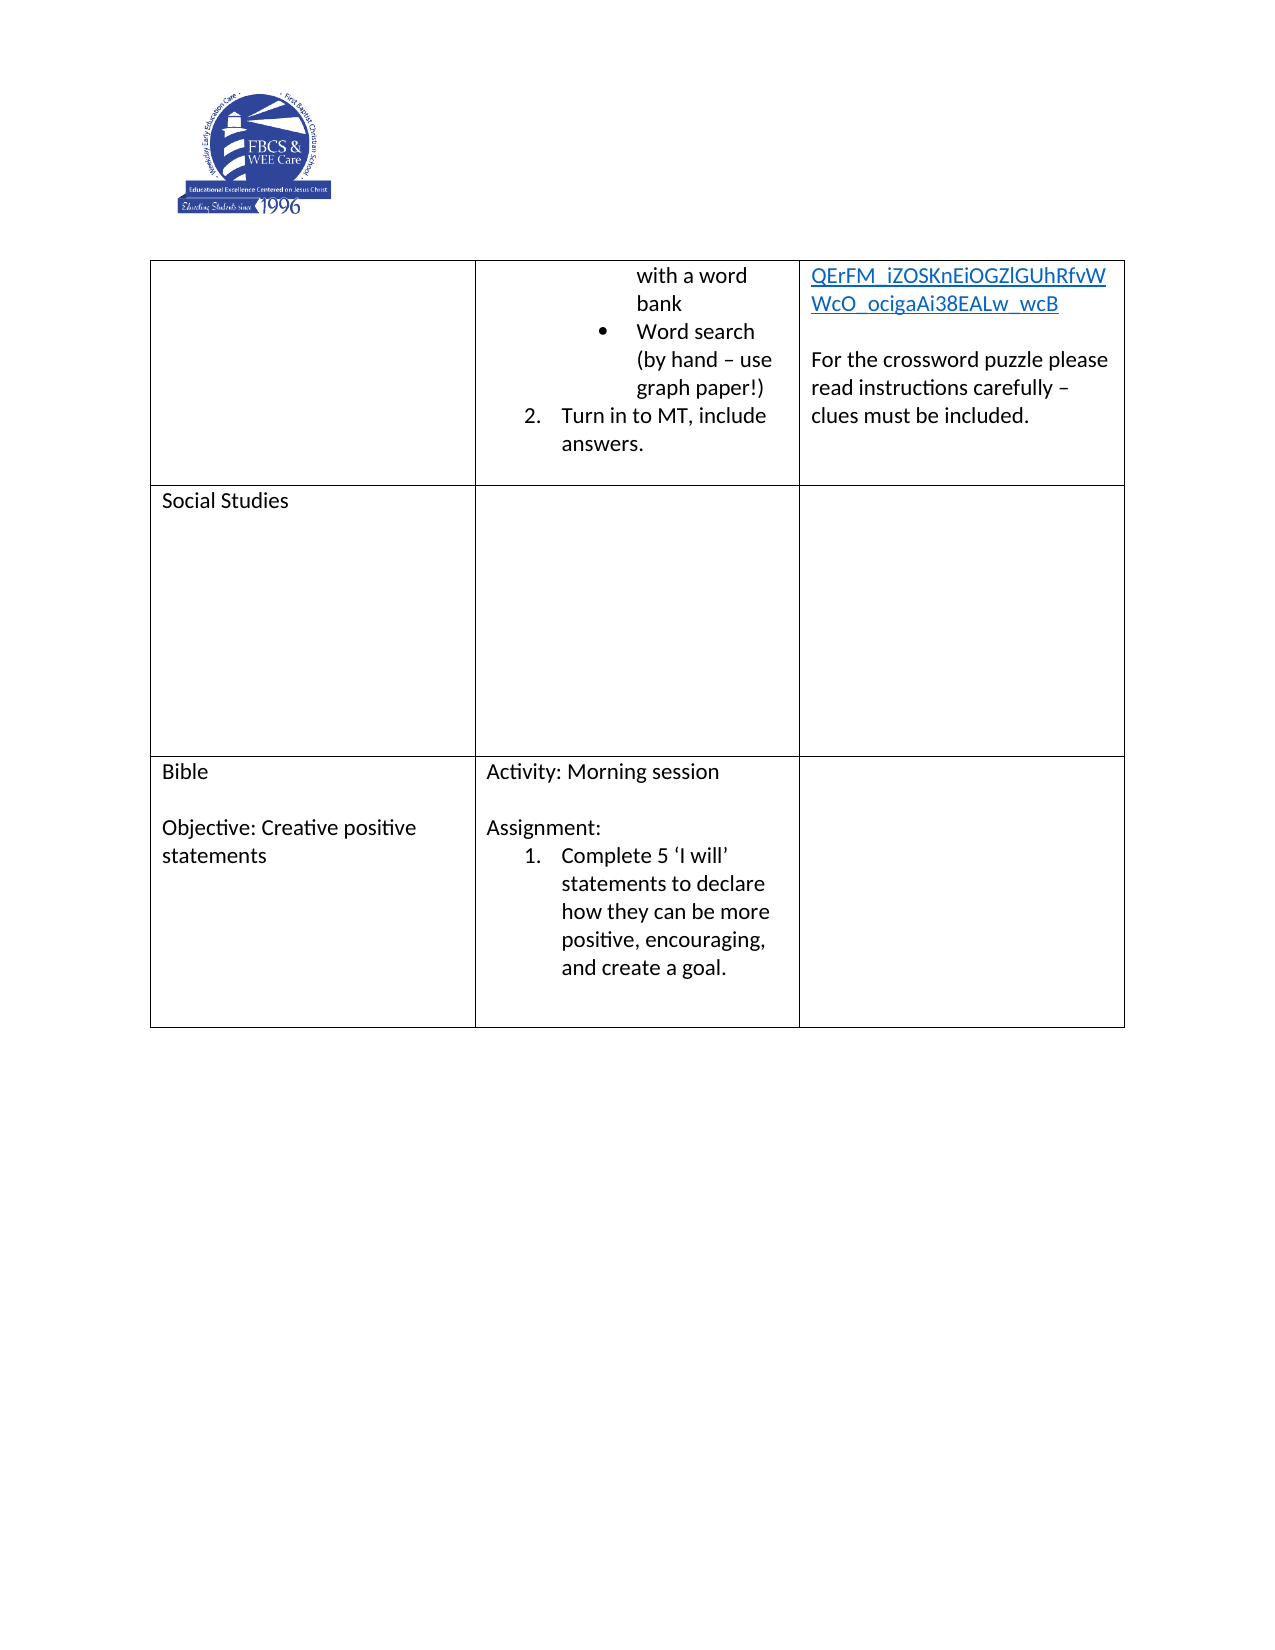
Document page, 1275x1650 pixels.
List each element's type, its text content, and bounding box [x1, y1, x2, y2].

table_cell [800, 486, 1124, 756]
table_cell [476, 261, 799, 485]
table_cell [476, 486, 799, 756]
table_cell Social Studies [151, 486, 475, 756]
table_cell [800, 261, 1124, 485]
table_cell Bible Objective: Creative positive statements [151, 757, 475, 1027]
table_cell Activity: Morning session Assignment: Complete 5 ‘I will’ statements to declare how they can be more positive, encouraging, and create a goal. [476, 757, 799, 1027]
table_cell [151, 261, 475, 485]
table_cell [800, 757, 1124, 1027]
